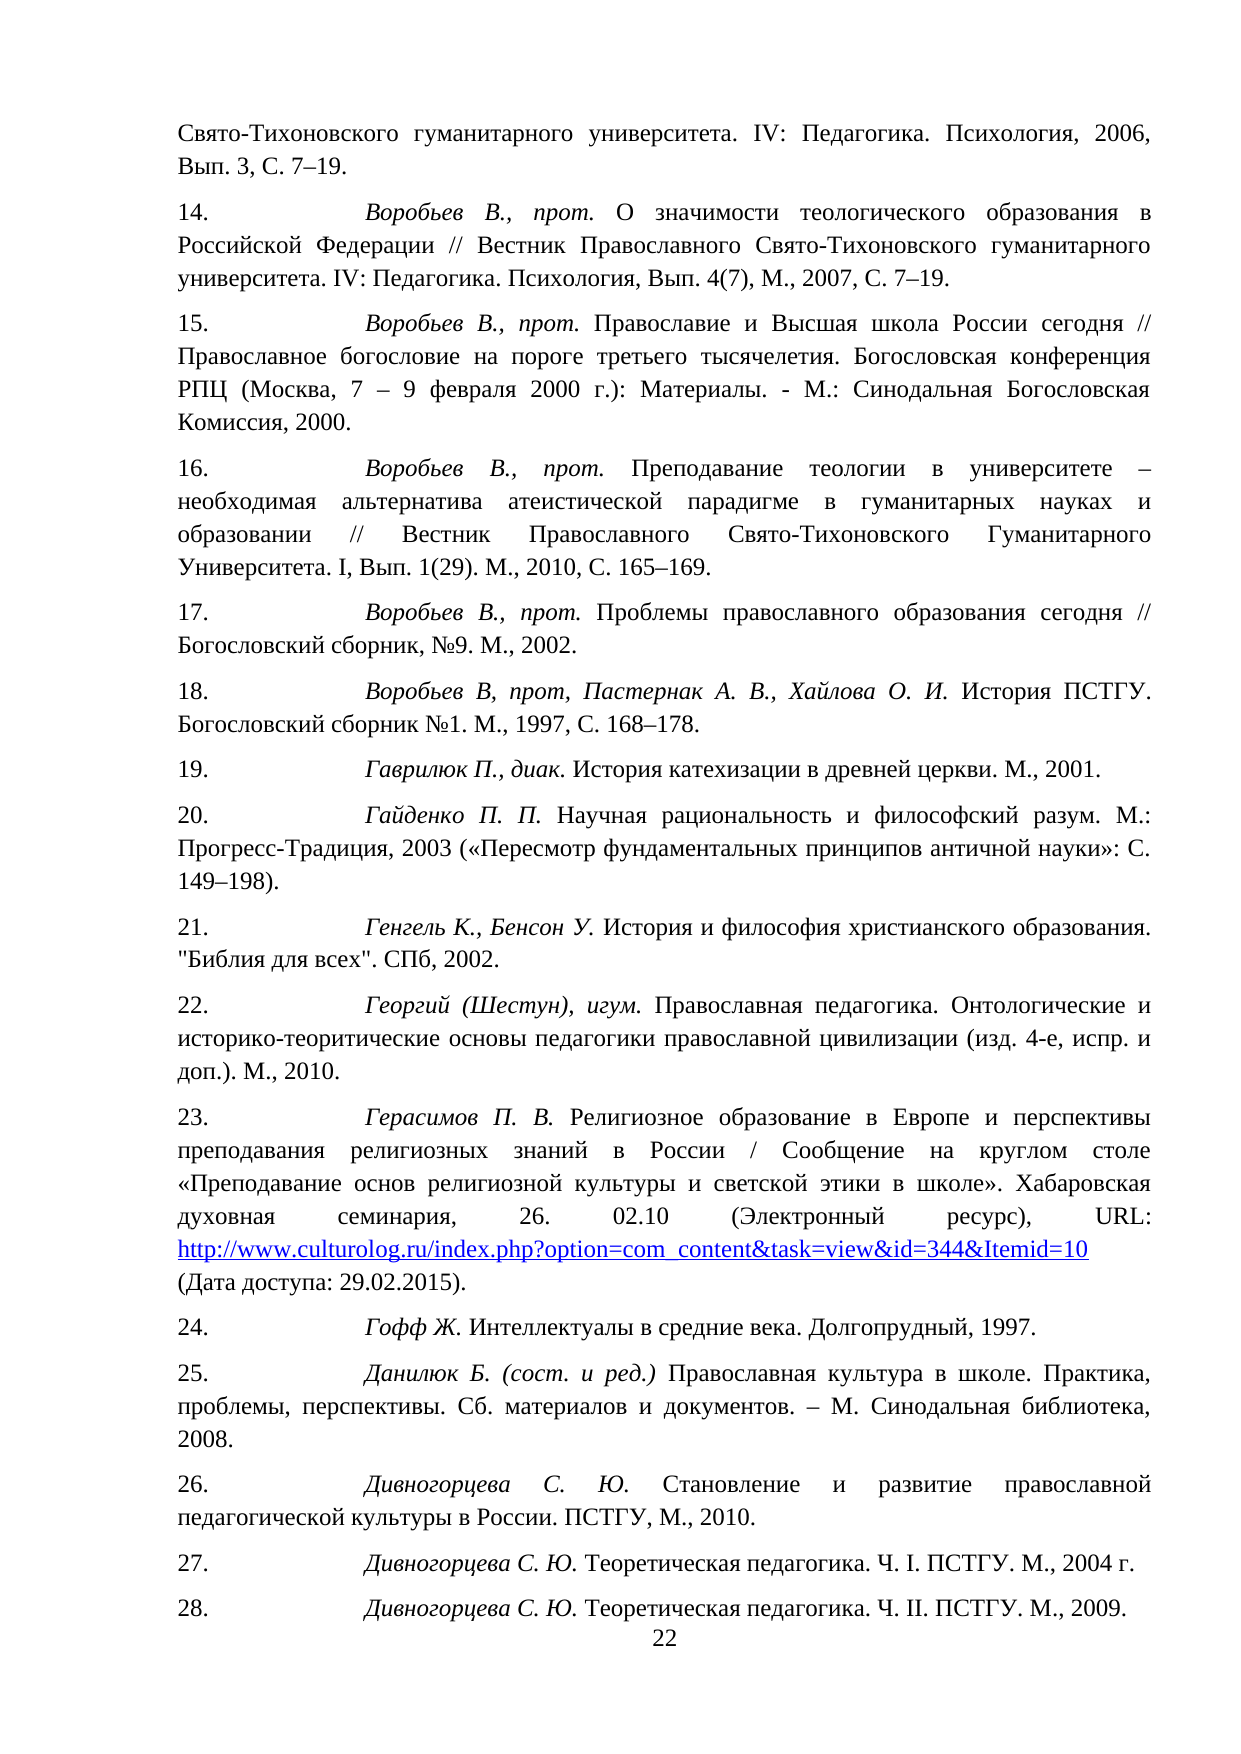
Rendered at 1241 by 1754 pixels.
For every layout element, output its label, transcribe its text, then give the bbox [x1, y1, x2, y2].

list Дивногорцева С. Ю. Теоретическая педагогика. Ч. II. ПСТГУ. М., 2009. [177, 1593, 1152, 1622]
list Воробьев В., прот. О значимости теологического образования в Российской Федерации // Вестник Православного Свято-Тихоновского гуманитарного университета. IV: Педагогика. Психология, Вып. 4(7), М., 2007, С. 7–19. [177, 197, 1152, 291]
list Воробьев В, прот, Пастернак А. В., Хайлова О. И. История ПСТГУ. Богословский сборник №1. М., 1997, С. 168–178. [177, 676, 1152, 738]
list Гофф Ж. Интеллектуалы в средние века. Долгопрудный, 1997. [177, 1312, 1152, 1341]
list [177, 118, 1152, 180]
list Данилюк Б. (сост. и ред.) Православная культура в школе. Практика, проблемы, перспективы. Сб. материалов и документов. – М. Синодальная библиотека, 2008. [177, 1358, 1152, 1453]
list Герасимов П. В. Религиозное образование в Европе и перспективы преподавания религиозных знаний в России / Сообщение на круглом столе «Преподавание основ религиозной культуры и светской этики в школе». Хабаровская духовная семинария, 26. 02.10 (Электронный ресурс), URL: http://www.culturolog.ru/index.php?option=com_content&task=view&id=344&Itemid=10 (Дата доступа: 29.02.2015). [177, 1102, 1152, 1296]
list Воробьев В., прот. Проблемы православного образования сегодня // Богословский сборник, №9. М., 2002. [177, 597, 1152, 659]
list Дивногорцева С. Ю. Теоретическая педагогика. Ч. I. ПСТГУ. М., . [177, 1548, 1152, 1577]
list Георгий (Шестун), игум. Православная педагогика. Онтологические и историко-теоритические основы педагогики православной цивилизации (изд. 4-е, испр. и доп.). М., 2010. [177, 990, 1152, 1085]
list Генгель К., Бенсон У. История и философия христианского образования. "Библия для всех". СПб, 2002. [177, 912, 1152, 973]
list Гаврилюк П., диак. История катехизации в древней церкви. М., 2001. [177, 754, 1152, 783]
list Дивногорцева С. Ю. Становление и развитие православной педагогической культуры в России. ПСТГУ, М., 2010. [177, 1469, 1152, 1531]
list Воробьев В., прот. Преподавание теологии в университете – необходимая альтернатива атеистической парадигме в гуманитарных науках и образовании // Вестник Православного Свято-Тихоновского Гуманитарного Университета. I, Вып. 1(29). М., 2010, С. 165–169. [177, 453, 1152, 581]
list Воробьев В., прот. Православие и Высшая школа России сегодня // Православное богословие на пороге третьего тысячелетия. Богословская конференция РПЦ (Москва, 7 – 9 февраля .): Материалы. - М.: Синодальная Богословская Комиссия, 2000. [177, 308, 1152, 436]
list Гайденко П. П. Научная рациональность и философский разум. М.: Прогресс-Традиция, 2003 («Пересмотр фундаментальных принципов античной науки»: С. 149–198). [177, 800, 1152, 895]
